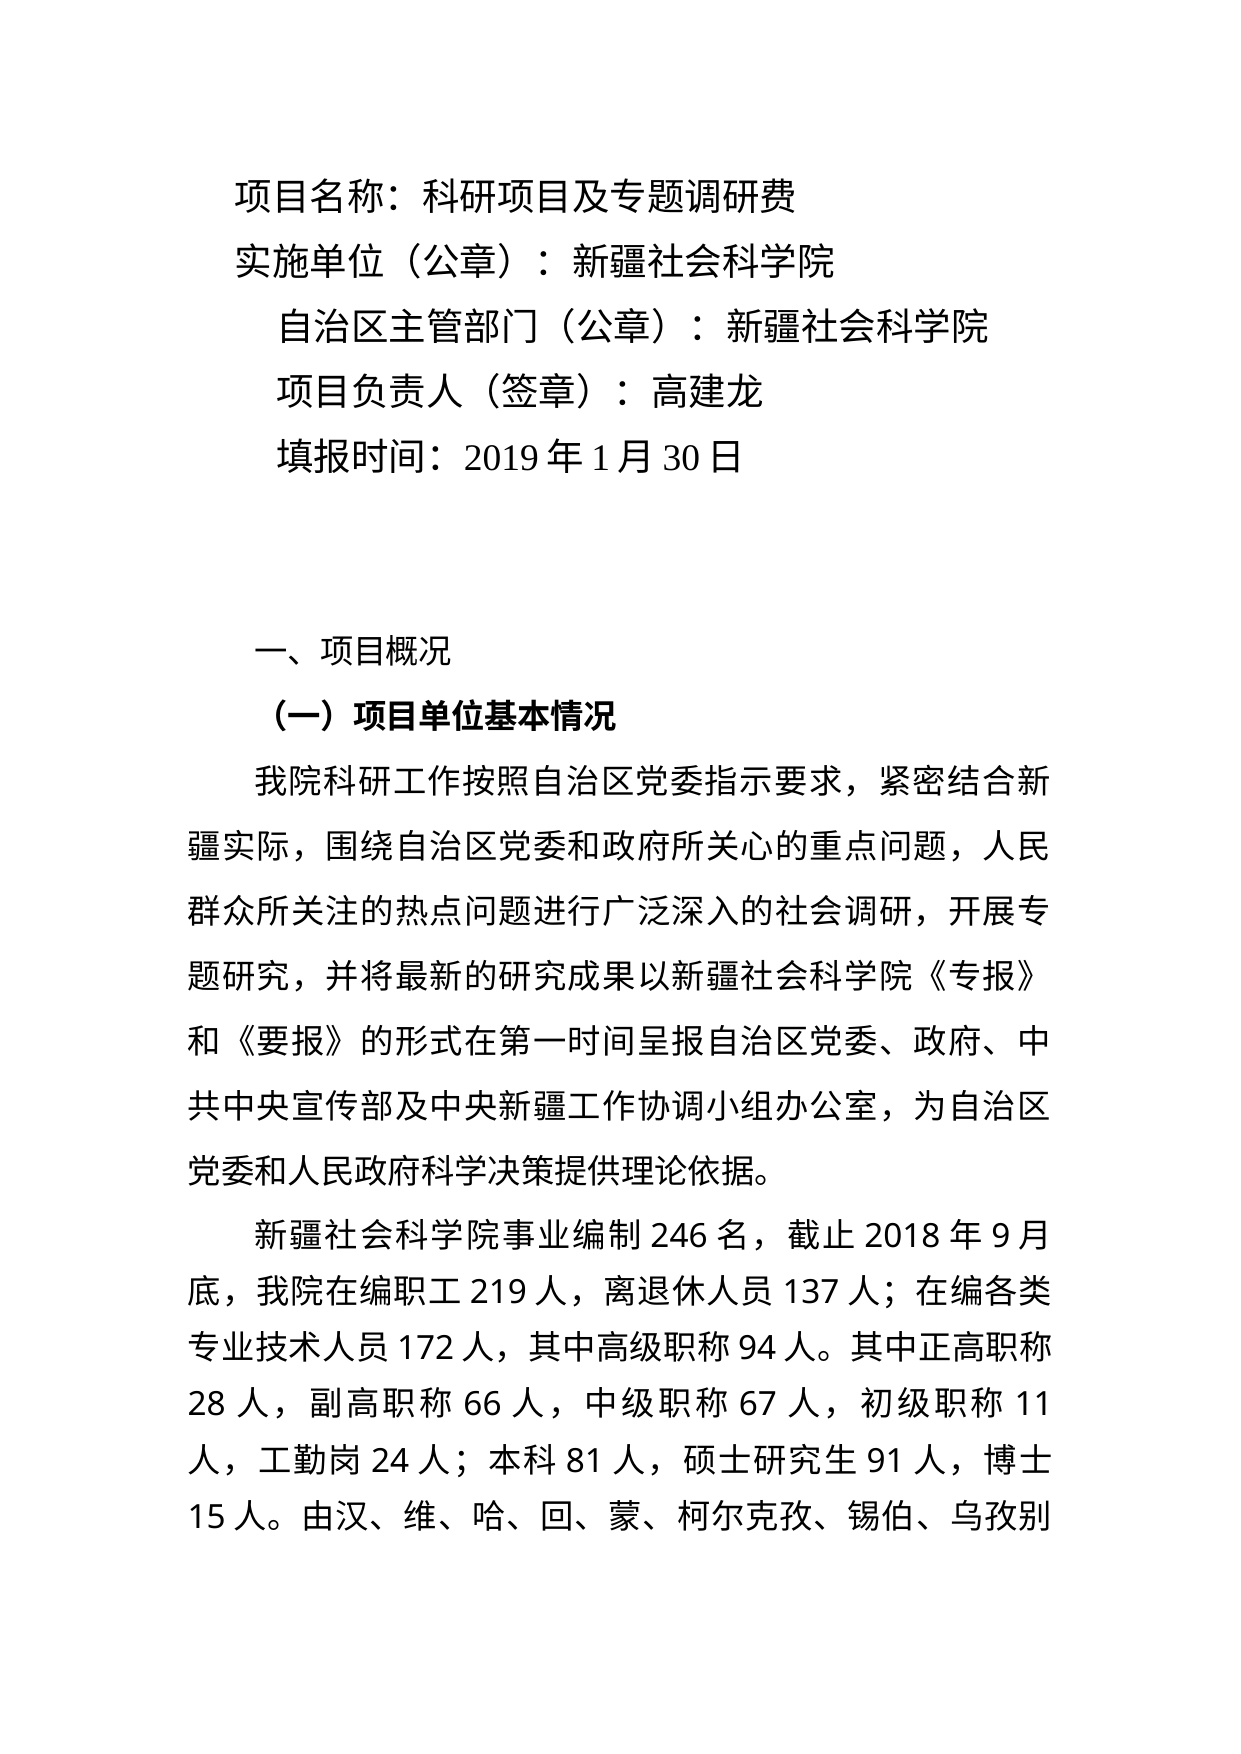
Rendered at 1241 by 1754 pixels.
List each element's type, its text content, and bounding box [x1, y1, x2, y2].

text 项目名称：科研项目及专题调研费 [187, 162, 1053, 227]
text 实施单位（公章）：新疆社会科学院 [187, 227, 1053, 292]
text 我院科研工作按照自治区党委指示要求，紧密结合新疆实际，围绕自治区党委和政府所关心的重点问题，人民群众所关注的热点问题进行广泛深入的社会调研，开展专题研究，并将最新的研究成果以新疆社会科学院《专报》和《要报》的形式在第一时间呈报自治区党委、政府、中共中央宣传部及中央新疆工作协调小组办公室，为自治区党委和人民政府科学决策提供理论依据。 [187, 747, 1053, 1202]
text 一、项目概况 [187, 617, 1053, 682]
text 项目负责人（签章）：高建龙 [187, 357, 1053, 422]
text （一）项目单位基本情况 [187, 682, 1053, 747]
text 填报时间：2019年1月30日 [187, 422, 1053, 487]
text 自治区主管部门（公章）：新疆社会科学院 [187, 292, 1053, 357]
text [187, 1202, 1053, 1539]
